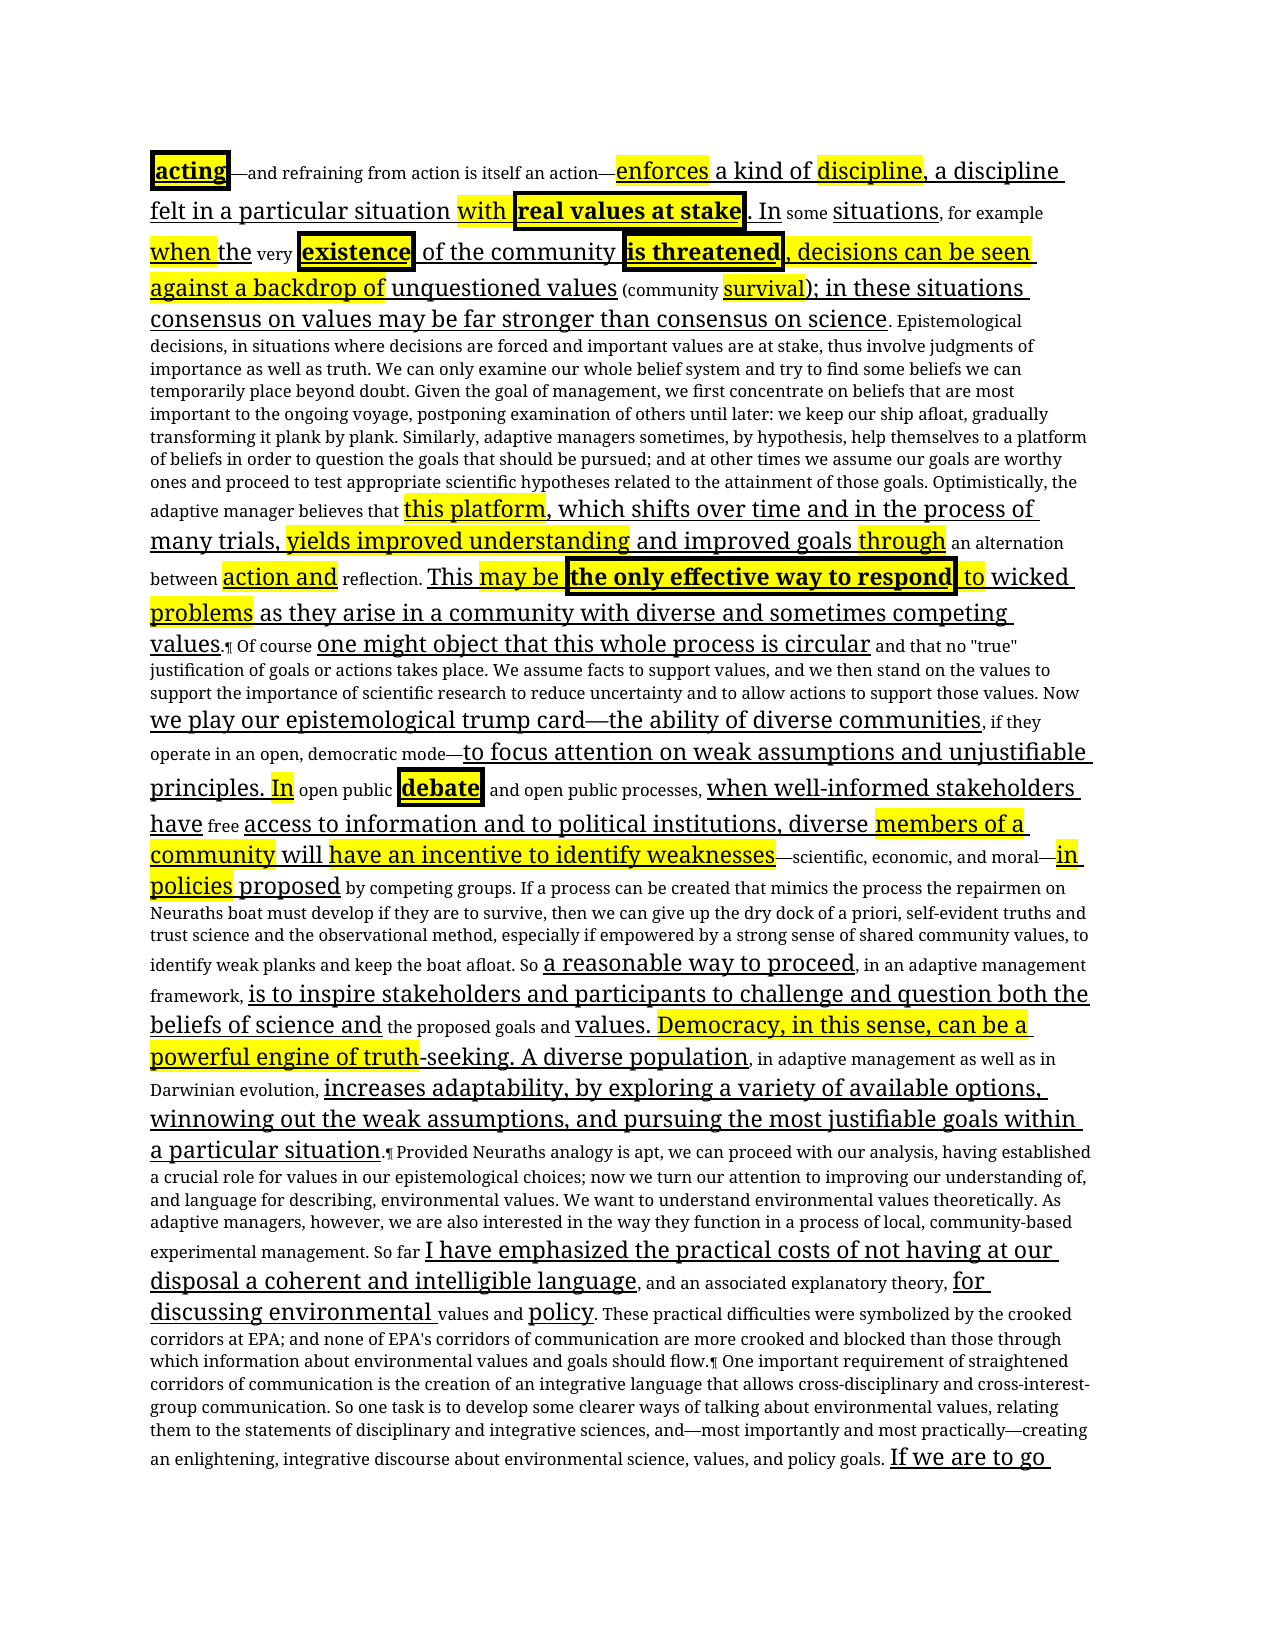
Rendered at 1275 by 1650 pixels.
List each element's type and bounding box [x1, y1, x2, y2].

text [150, 150, 1095, 1472]
